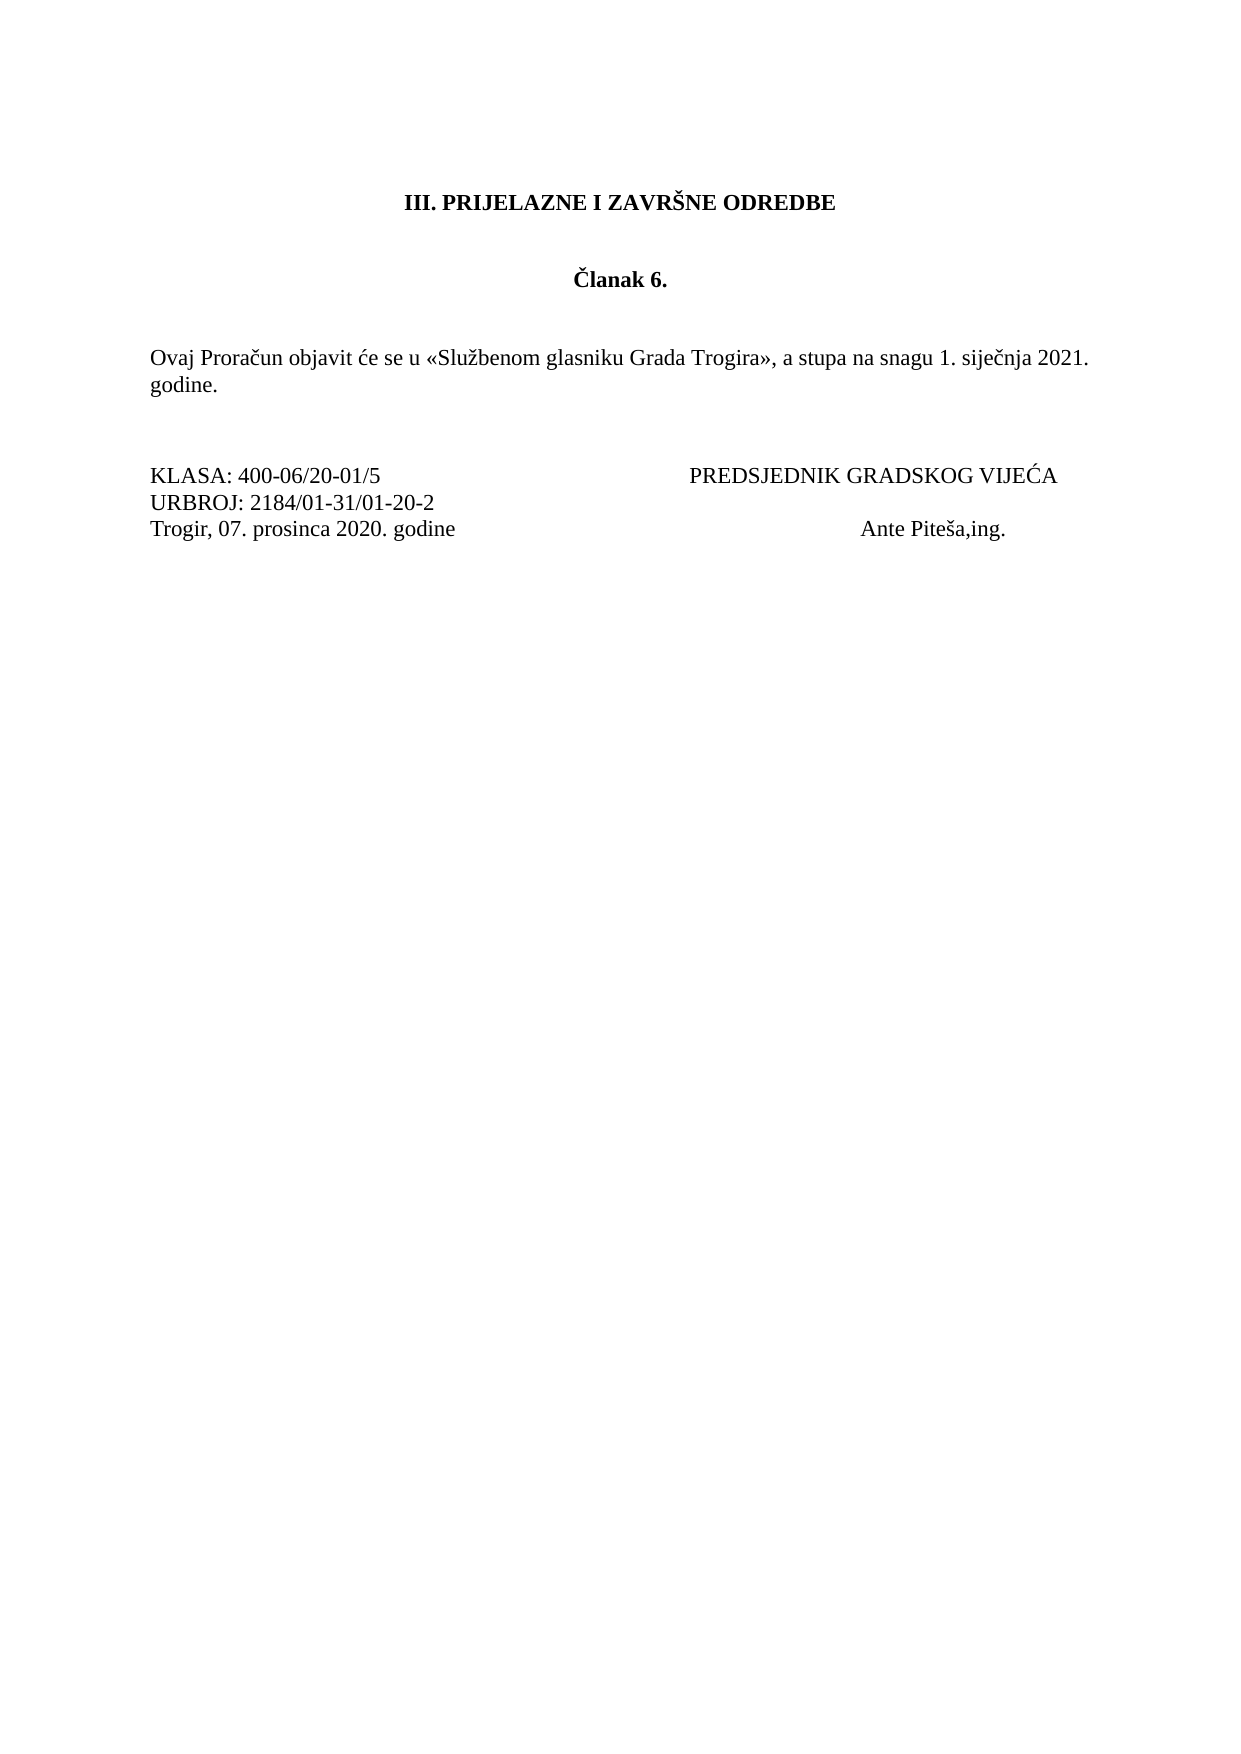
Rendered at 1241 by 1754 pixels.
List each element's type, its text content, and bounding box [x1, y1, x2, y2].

text Ovaj Proračun objavit će se u «Službenom glasniku Grada Trogira», a stupa na snagu 1. siječnja 2021. godine. [150, 344, 1090, 397]
text III. PRIJELAZNE I ZAVRŠNE ODREDBE [150, 189, 1090, 215]
text Članak 6. [150, 267, 1090, 293]
text KLASA: 400-06/20-01/5 PREDSJEDNIK GRADSKOG VIJEĆA URBROJ: 2184/01-31/01-20-2 Trogir, 07. prosinca 2020. godine Ante Piteša,ing. [150, 462, 1090, 541]
